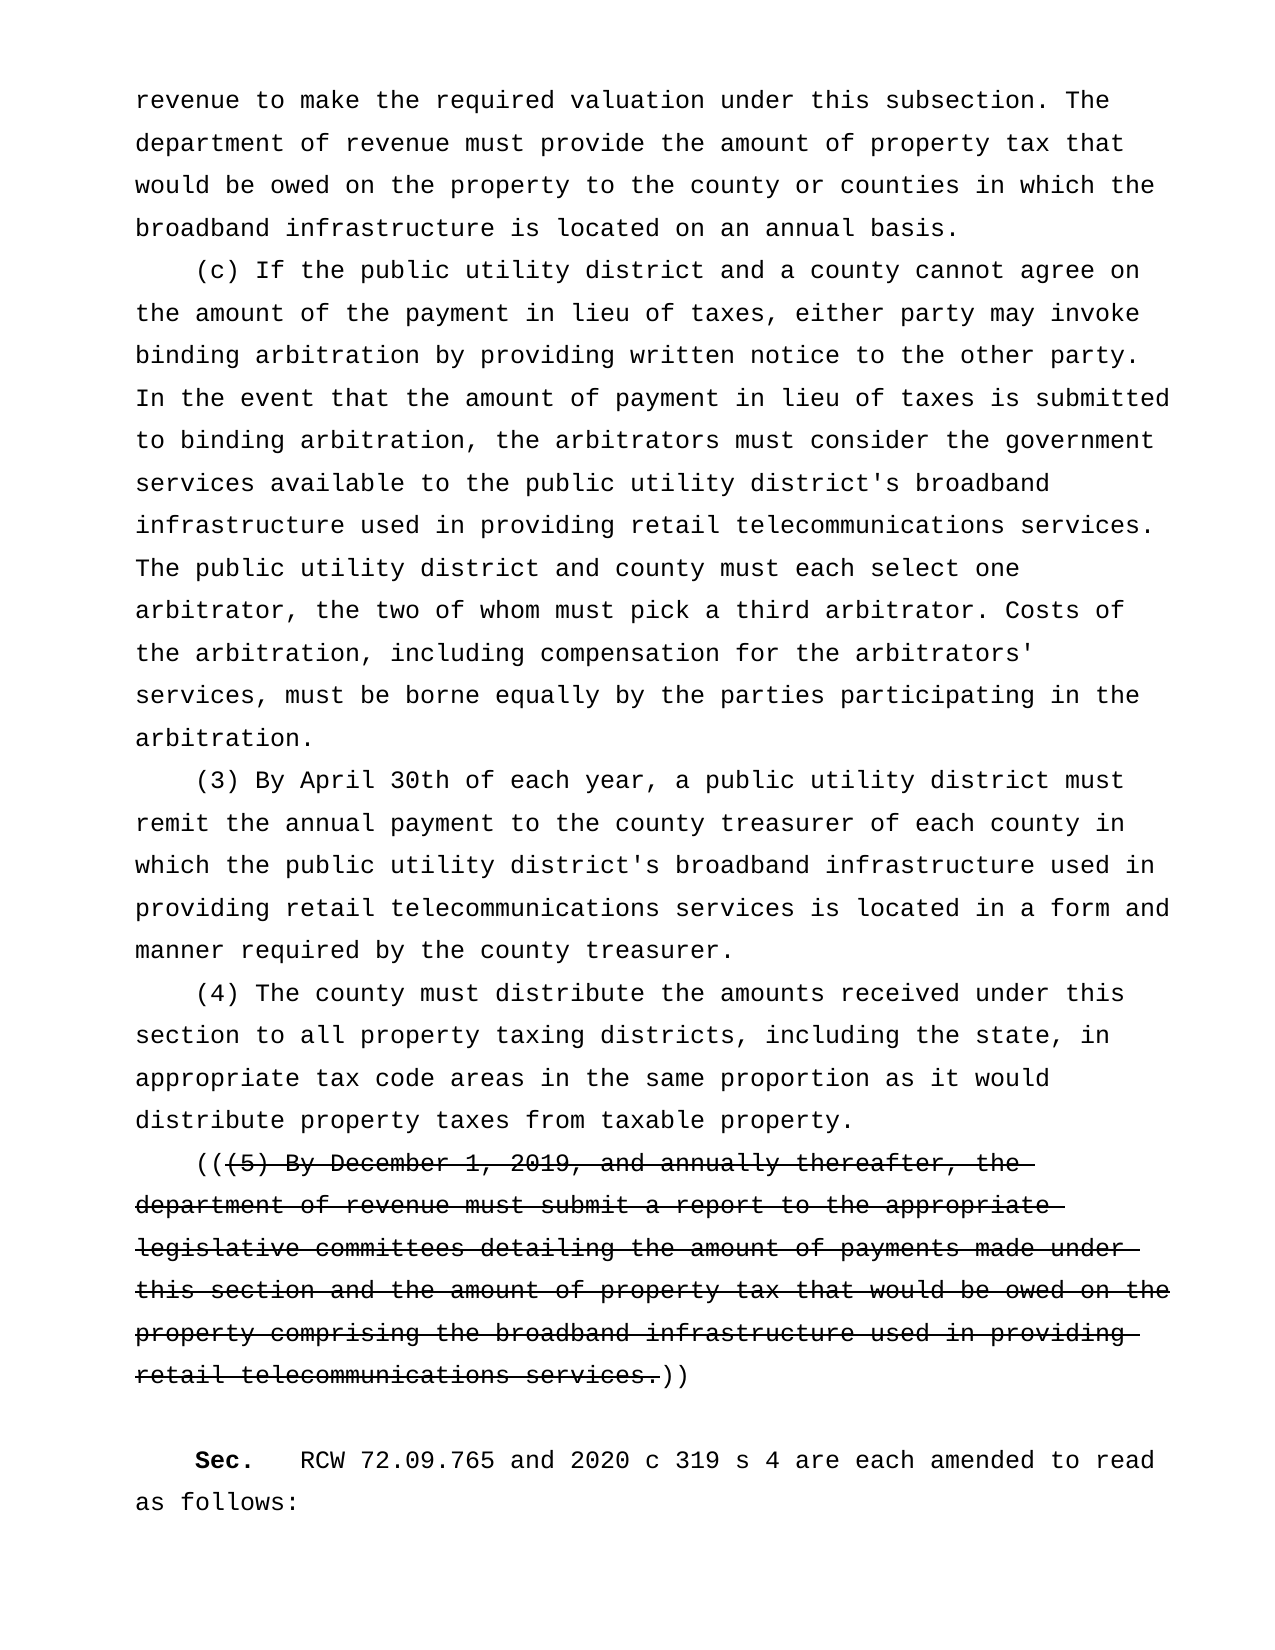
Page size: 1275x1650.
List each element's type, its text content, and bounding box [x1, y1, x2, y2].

text Sec. RCW 72.09.765 and 2020 c 319 s 4 are each amended to read as follows: [135, 1434, 1170, 1519]
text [135, 75, 1170, 245]
text (((5) By December 1, 2019, and annually thereafter, the department of revenue must submit a report to the appropriate legislative committees detailing the amount of payments made under this section and the amount of property tax that would be owed on the property comprising the broadband infrastructure used in providing retail telecommunications services.)) [135, 1293, 1170, 1392]
text (3) By April 30th of each year, a public utility district must remit the annual payment to the county treasurer of each county in which the public utility district's broadband infrastructure used in providing retail telecommunications services is located in a form and manner required by the county treasurer. [135, 755, 1170, 967]
text (4) The county must distribute the amounts received under this section to all property taxing districts, including the state, in appropriate tax code areas in the same proportion as it would distribute property taxes from taxable property. [135, 967, 1170, 1137]
text (c) If the public utility district and a county cannot agree on the amount of the payment in lieu of taxes, either party may invoke binding arbitration by providing written notice to the other party. In the event that the amount of payment in lieu of taxes is submitted to binding arbitration, the arbitrators must consider the government services available to the public utility district's broadband infrastructure used in providing retail telecommunications services. The public utility district and county must each select one arbitrator, the two of whom must pick a third arbitrator. Costs of the arbitration, including compensation for the arbitrators' services, must be borne equally by the parties participating in the arbitration. [135, 245, 1170, 755]
text (((5) By December 1, 2019, and annually thereafter, the department of revenue must submit a report to the appropriate legislative committees detailing the amount of payments made under this section and the amount of property tax that would be owed on the property comprising the broadband infrastructure used in providing retail telecommunications services.)) [135, 1137, 1170, 1291]
